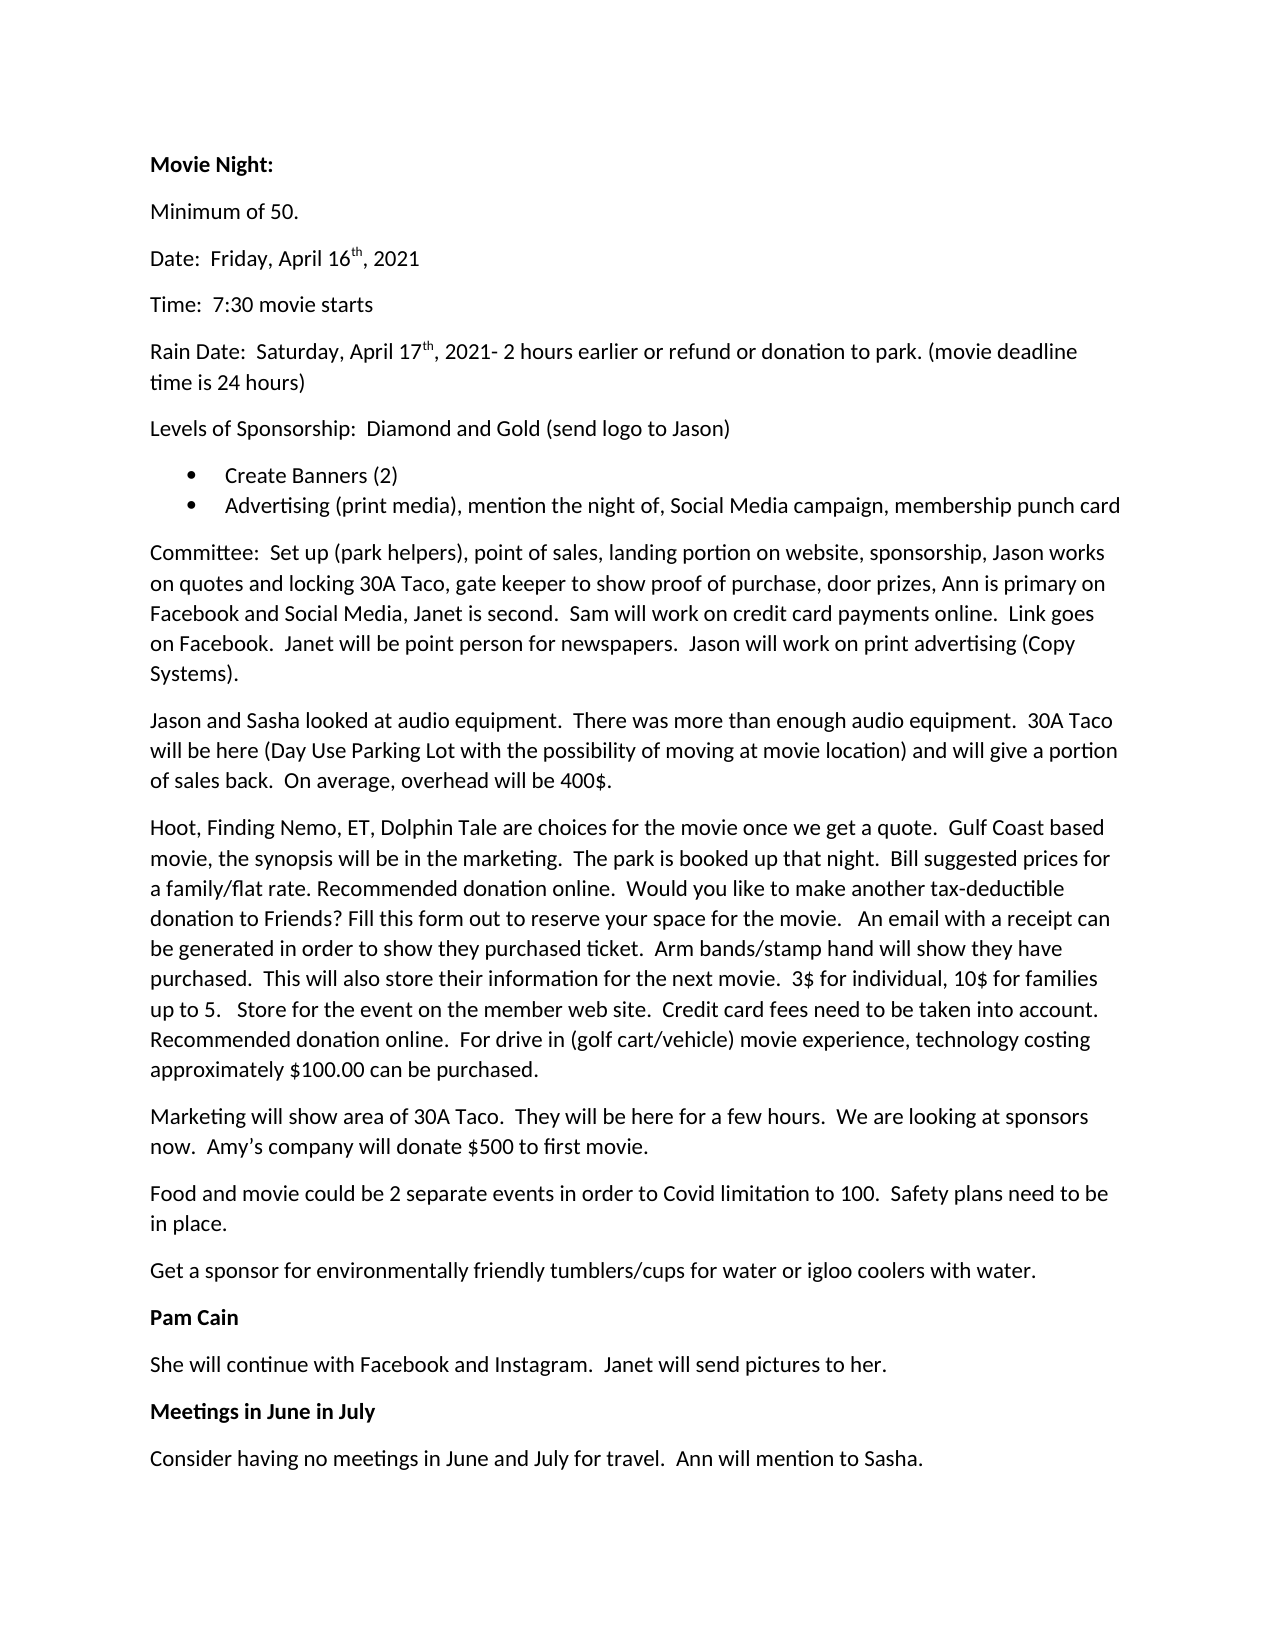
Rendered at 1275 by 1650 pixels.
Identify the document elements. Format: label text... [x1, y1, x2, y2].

text Meetings in June in July [150, 1397, 1125, 1425]
text Get a sponsor for environmentally friendly tumblers/cups for water or igloo coolers with water. [150, 1256, 1125, 1284]
list Create Banners (2) [187, 461, 1125, 489]
text Minimum of 50. [150, 197, 1125, 225]
text Time: 7:30 movie starts [150, 291, 1125, 319]
text Consider having no meetings in June and July for travel. Ann will mention to Sasha. [150, 1444, 1125, 1472]
text Jason and Sasha looked at audio equipment. There was more than enough audio equipment. 30A Taco will be here (Day Use Parking Lot with the possibility of moving at movie location) and will give a portion of sales back. On average, overhead will be 400$. [150, 706, 1125, 795]
text Movie Night: [150, 150, 1125, 178]
text Levels of Sponsorship: Diamond and Gold (send logo to Jason) [150, 414, 1125, 443]
list Advertising (print media), mention the night of, Social Media campaign, membership punch card [187, 492, 1125, 520]
text Rain Date: Saturday, April 17th, 2021- 2 hours earlier or refund or donation to park. (movie deadline time is 24 hours) [150, 337, 1125, 396]
text Food and movie could be 2 separate events in order to Covid limitation to 100. Safety plans need to be in place. [150, 1179, 1125, 1237]
text She will continue with Facebook and Instagram. Janet will send pictures to her. [150, 1350, 1125, 1378]
text Marketing will show area of 30A Taco. They will be here for a few hours. We are looking at sponsors now. Amy’s company will donate $500 to first movie. [150, 1102, 1125, 1160]
text Pam Cain [150, 1303, 1125, 1331]
text Hoot, Finding Nemo, ET, Dolphin Tale are choices for the movie once we get a quote. Gulf Coast based movie, the synopsis will be in the marketing. The park is booked up that night. Bill suggested prices for a family/flat rate. Recommended donation online. Would you like to make another tax-deductible donation to Friends? Fill this form out to reserve your space for the movie. An email with a receipt can be generated in order to show they purchased ticket. Arm bands/stamp hand will show they have purchased. This will also store their information for the next movie. 3$ for individual, 10$ for families up to 5. Store for the event on the member web site. Credit card fees need to be taken into account. Recommended donation online. For drive in (golf cart/vehicle) movie experience, technology costing approximately $100.00 can be purchased. [150, 813, 1125, 1083]
text Committee: Set up (park helpers), point of sales, landing portion on website, sponsorship, Jason works on quotes and locking 30A Taco, gate keeper to show proof of purchase, door prizes, Ann is primary on Facebook and Social Media, Janet is second. Sam will work on credit card payments online. Link goes on Facebook. Janet will be point person for newspapers. Jason will work on print advertising (Copy Systems). [150, 538, 1125, 687]
text Date: Friday, April 16th, 2021 [150, 244, 1125, 272]
